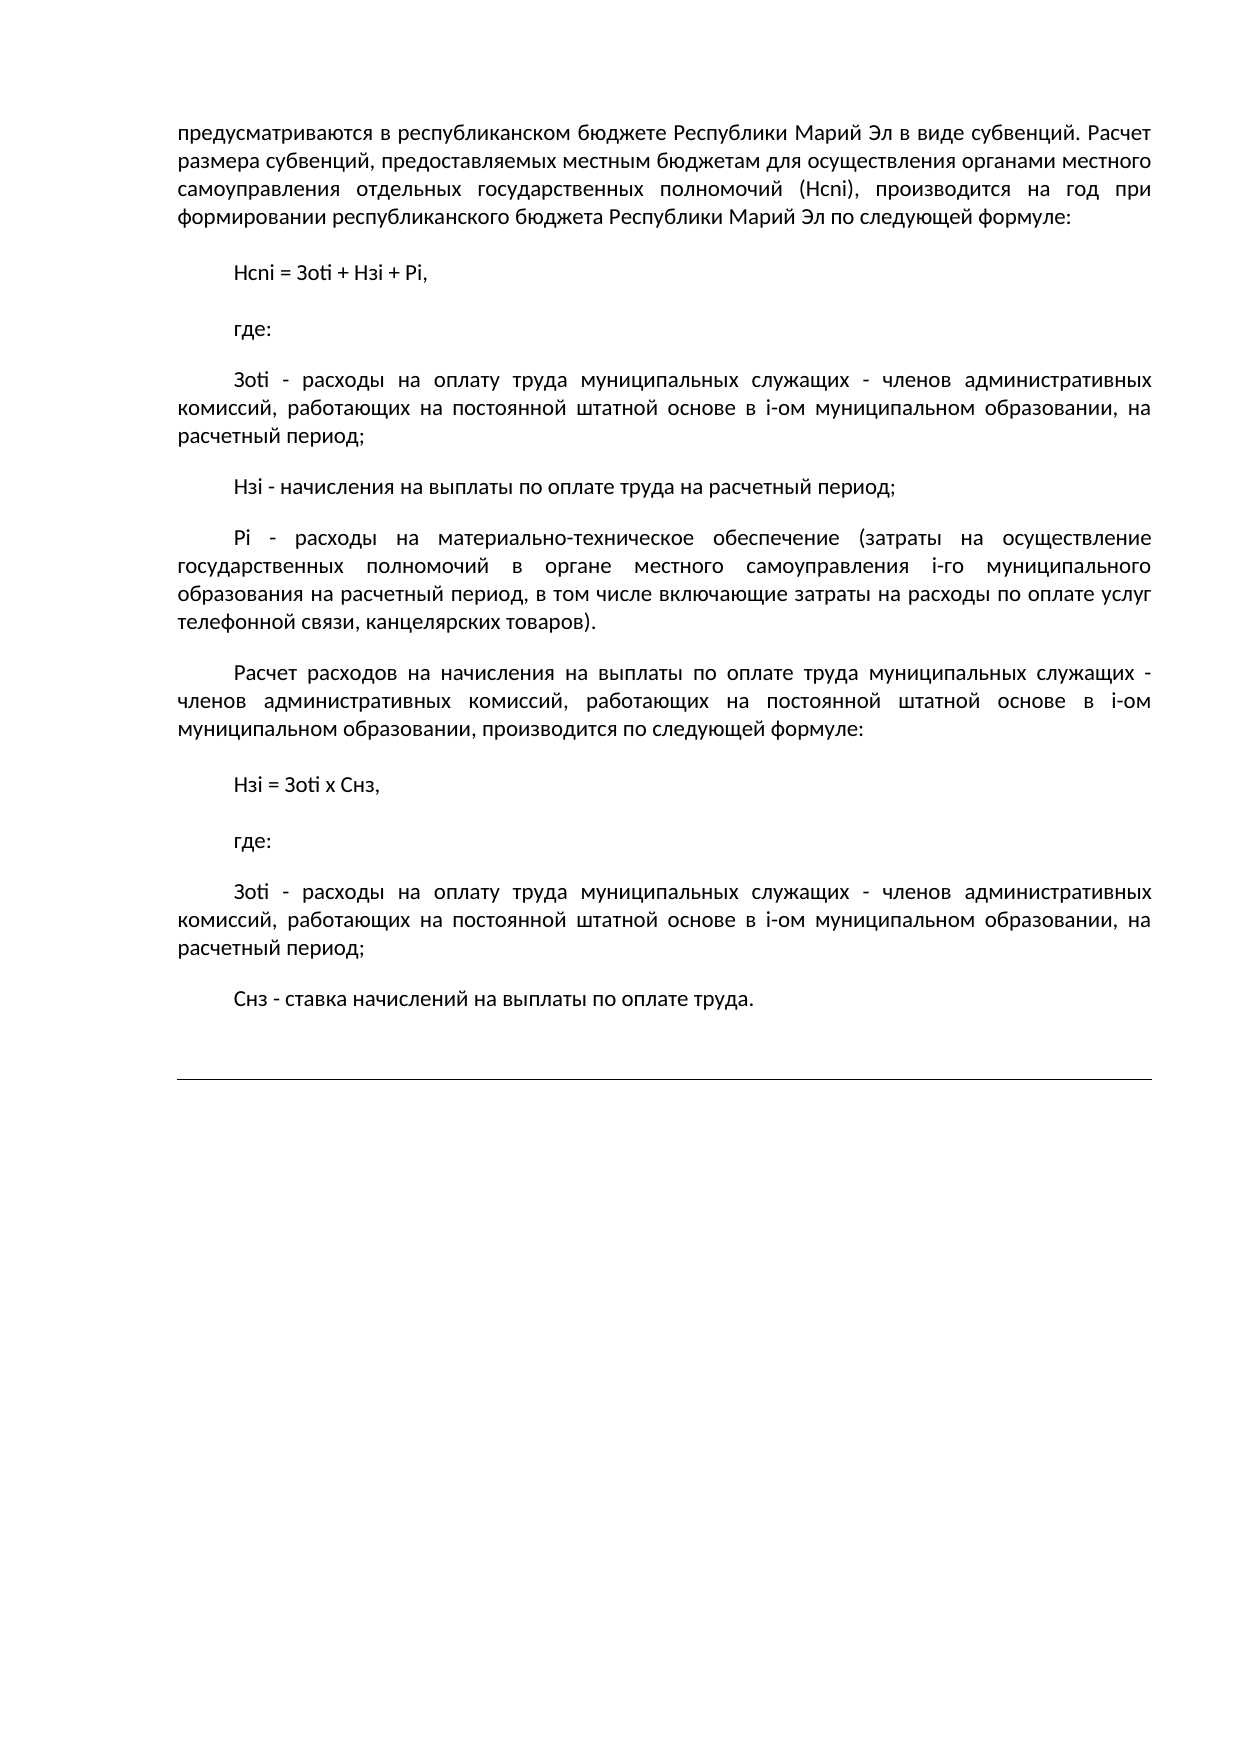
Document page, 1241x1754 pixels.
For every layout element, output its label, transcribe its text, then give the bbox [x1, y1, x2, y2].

text Расчет расходов на начисления на выплаты по оплате труда муниципальных служащих - членов административных комиссий, работающих на постоянной штатной основе в i-ом муниципальном образовании, производится по следующей формуле: [177, 658, 1152, 742]
text где: [177, 314, 1152, 342]
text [177, 118, 1152, 230]
text Зoti - расходы на оплату труда муниципальных служащих - членов административных комиссий, работающих на постоянной штатной основе в i-ом муниципальном образовании, на расчетный период; [177, 877, 1152, 961]
text где: [177, 826, 1152, 854]
text Снз - ставка начислений на выплаты по оплате труда. [177, 984, 1152, 1012]
text Hcni = Зoti + Hзi + Pi, [177, 258, 1152, 286]
text Hзi = Зoti x Снз, [177, 770, 1152, 798]
text Hзi - начисления на выплаты по оплате труда на расчетный период; [177, 472, 1152, 500]
text Зoti - расходы на оплату труда муниципальных служащих - членов административных комиссий, работающих на постоянной штатной основе в i-ом муниципальном образовании, на расчетный период; [177, 365, 1152, 449]
text Pi - расходы на материально-техническое обеспечение (затраты на осуществление государственных полномочий в органе местного самоуправления i-го муниципального образования на расчетный период, в том числе включающие затраты на расходы по оплате услуг телефонной связи, канцелярских товаров). [177, 523, 1152, 635]
